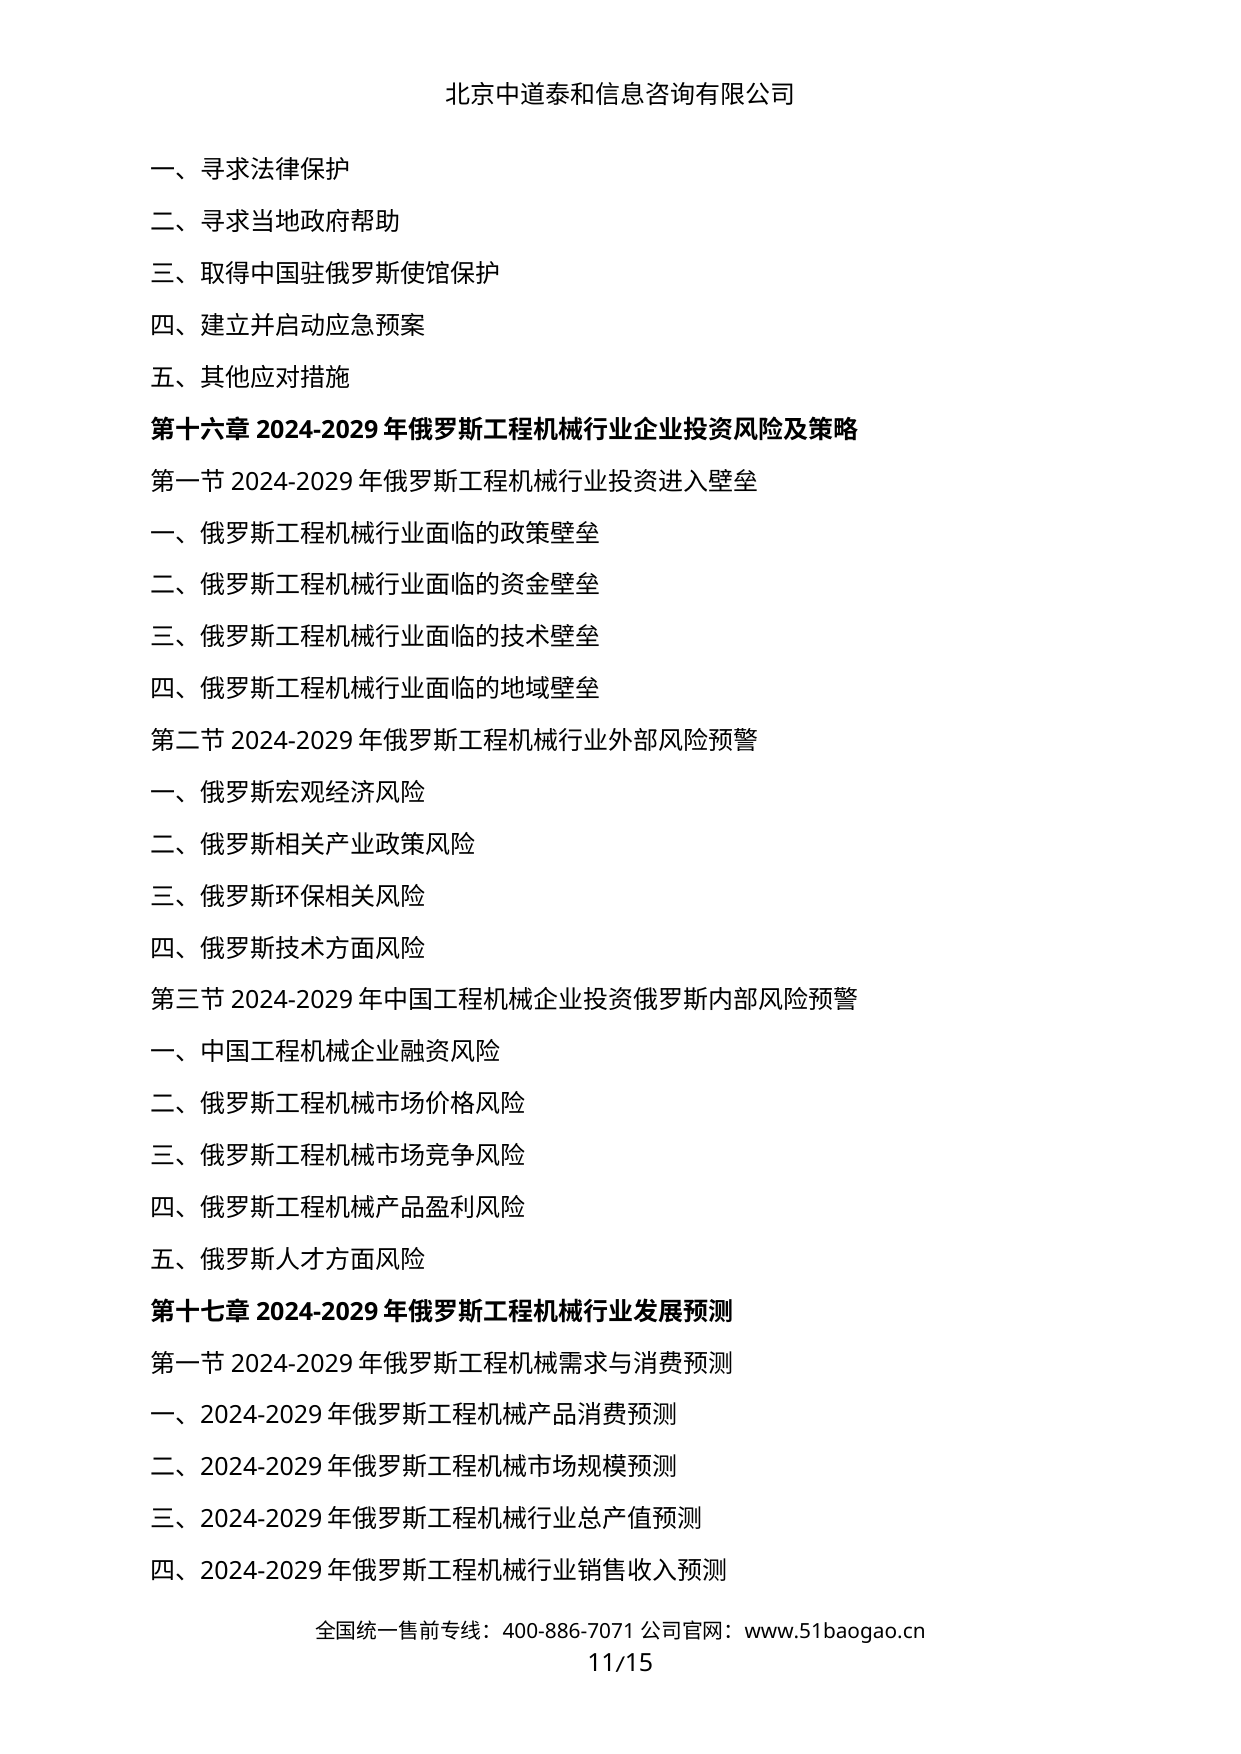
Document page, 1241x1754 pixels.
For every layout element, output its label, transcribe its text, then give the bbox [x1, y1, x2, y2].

text 第十六章 2024-2029年俄罗斯工程机械行业企业投资风险及策略 [150, 409, 1090, 446]
text 三、2024-2029年俄罗斯工程机械行业总产值预测 [150, 1499, 1090, 1535]
text 五、其他应对措施 [150, 357, 1090, 394]
text 一、中国工程机械企业融资风险 [150, 1032, 1090, 1068]
text 一、俄罗斯宏观经济风险 [150, 772, 1090, 809]
text 四、建立并启动应急预案 [150, 306, 1090, 342]
text 一、寻求法律保护 [150, 150, 1090, 186]
text 二、俄罗斯工程机械行业面临的资金壁垒 [150, 565, 1090, 601]
text 第二节 2024-2029年俄罗斯工程机械行业外部风险预警 [150, 721, 1090, 757]
text 一、俄罗斯工程机械行业面临的政策壁垒 [150, 513, 1090, 549]
text 第三节 2024-2029年中国工程机械企业投资俄罗斯内部风险预警 [150, 980, 1090, 1016]
text 二、俄罗斯工程机械市场价格风险 [150, 1084, 1090, 1120]
text 四、2024-2029年俄罗斯工程机械行业销售收入预测 [150, 1551, 1090, 1587]
text 二、寻求当地政府帮助 [150, 202, 1090, 238]
text 三、俄罗斯工程机械市场竞争风险 [150, 1136, 1090, 1172]
text 五、俄罗斯人才方面风险 [150, 1239, 1090, 1276]
text 第一节 2024-2029年俄罗斯工程机械需求与消费预测 [150, 1343, 1090, 1379]
text 三、俄罗斯环保相关风险 [150, 876, 1090, 912]
text 四、俄罗斯技术方面风险 [150, 928, 1090, 964]
text 二、俄罗斯相关产业政策风险 [150, 824, 1090, 861]
text 一、2024-2029年俄罗斯工程机械产品消费预测 [150, 1395, 1090, 1431]
text 第十七章 2024-2029年俄罗斯工程机械行业发展预测 [150, 1291, 1090, 1327]
text 四、俄罗斯工程机械产品盈利风险 [150, 1187, 1090, 1224]
text 二、2024-2029年俄罗斯工程机械市场规模预测 [150, 1447, 1090, 1483]
text 三、取得中国驻俄罗斯使馆保护 [150, 254, 1090, 290]
text 四、俄罗斯工程机械行业面临的地域壁垒 [150, 669, 1090, 705]
text 三、俄罗斯工程机械行业面临的技术壁垒 [150, 617, 1090, 653]
text 第一节 2024-2029年俄罗斯工程机械行业投资进入壁垒 [150, 461, 1090, 497]
